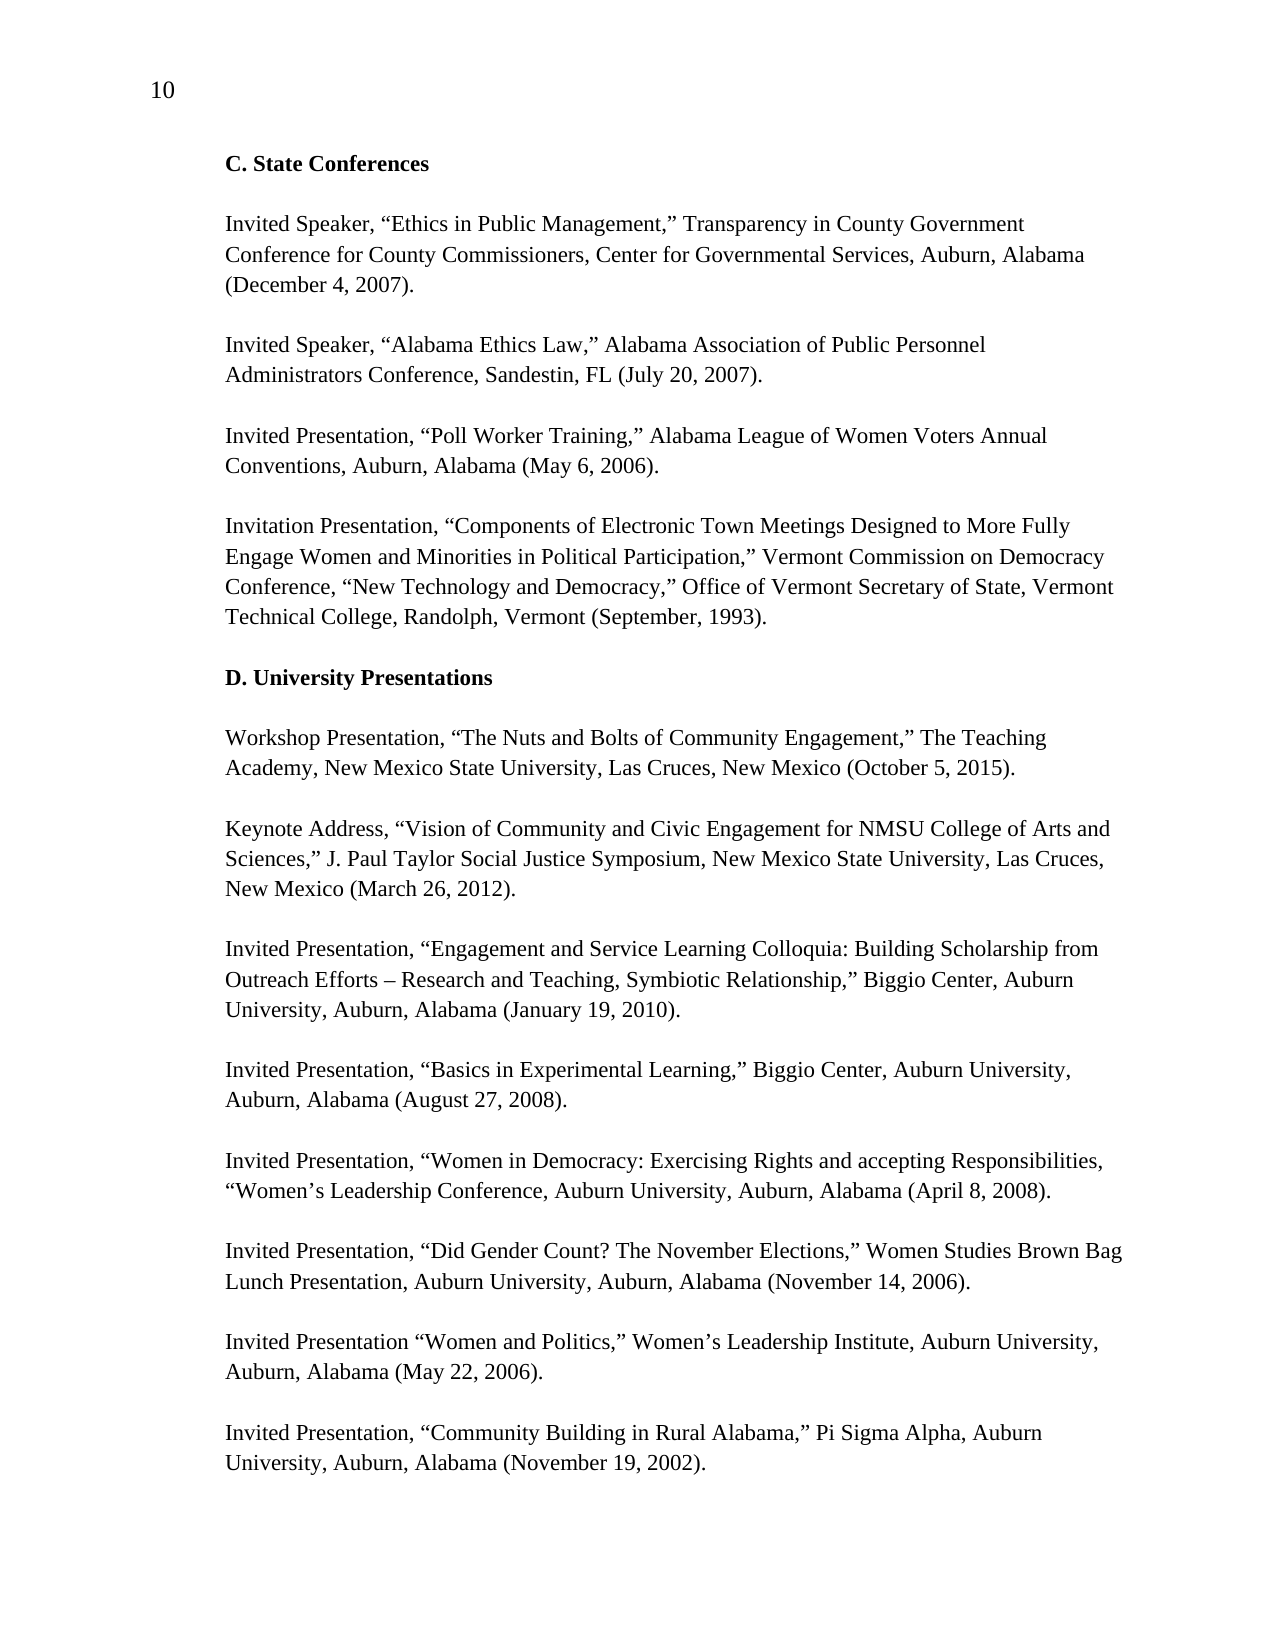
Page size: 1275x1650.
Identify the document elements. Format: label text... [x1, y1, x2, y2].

text Invited Presentation, “Women in Democracy: Exercising Rights and accepting Responsibilities, “Women’s Leadership Conference, Auburn University, Auburn, Alabama (April 8, 2008). [225, 1147, 1125, 1203]
text Invited Presentation, “Poll Worker Training,” Alabama League of Women Voters Annual Conventions, Auburn, Alabama (May 6, 2006). [225, 422, 1125, 478]
text C. State Conferences [225, 150, 1125, 176]
text D. University Presentations [225, 663, 1125, 690]
text Keynote Address, “Vision of Community and Civic Engagement for NMSU College of Arts and Sciences,” J. Paul Taylor Social Justice Symposium, New Mexico State University, Las Cruces, New Mexico (March 26, 2012). [225, 814, 1125, 901]
text Invited Presentation, “Community Building in Rural Alabama,” Pi Sigma Alpha, Auburn University, Auburn, Alabama (November 19, 2002). [225, 1419, 1125, 1475]
text Invitation Presentation, “Components of Electronic Town Meetings Designed to More Fully Engage Women and Minorities in Political Participation,” Vermont Commission on Democracy Conference, “New Technology and Democracy,” Office of Vermont Secretary of State, Vermont Technical College, Randolph, Vermont (September, 1993). [225, 512, 1125, 629]
text Workshop Presentation, “The Nuts and Bolts of Community Engagement,” The Teaching Academy, New Mexico State University, Las Cruces, New Mexico (October 5, 2015). [225, 724, 1125, 781]
text Invited Speaker, “Ethics in Public Management,” Transparency in County Government Conference for County Commissioners, Center for Governmental Services, Auburn, Alabama (December 4, 2007). [225, 210, 1125, 297]
text Invited Presentation, “Basics in Experimental Learning,” Biggio Center, Auburn University, Auburn, Alabama (August 27, 2008). [225, 1056, 1125, 1113]
text Invited Presentation “Women and Politics,” Women’s Leadership Institute, Auburn University, Auburn, Alabama (May 22, 2006). [225, 1328, 1125, 1385]
text Invited Presentation, “Did Gender Count? The November Elections,” Women Studies Brown Bag Lunch Presentation, Auburn University, Auburn, Alabama (November 14, 2006). [225, 1237, 1125, 1294]
text Invited Presentation, “Engagement and Service Learning Colloquia: Building Scholarship from Outreach Efforts – Research and Teaching, Symbiotic Relationship,” Biggio Center, Auburn University, Auburn, Alabama (January 19, 2010). [225, 935, 1125, 1022]
text Invited Speaker, “Alabama Ethics Law,” Alabama Association of Public Personnel Administrators Conference, Sandestin, FL (July 20, 2007). [225, 331, 1125, 388]
